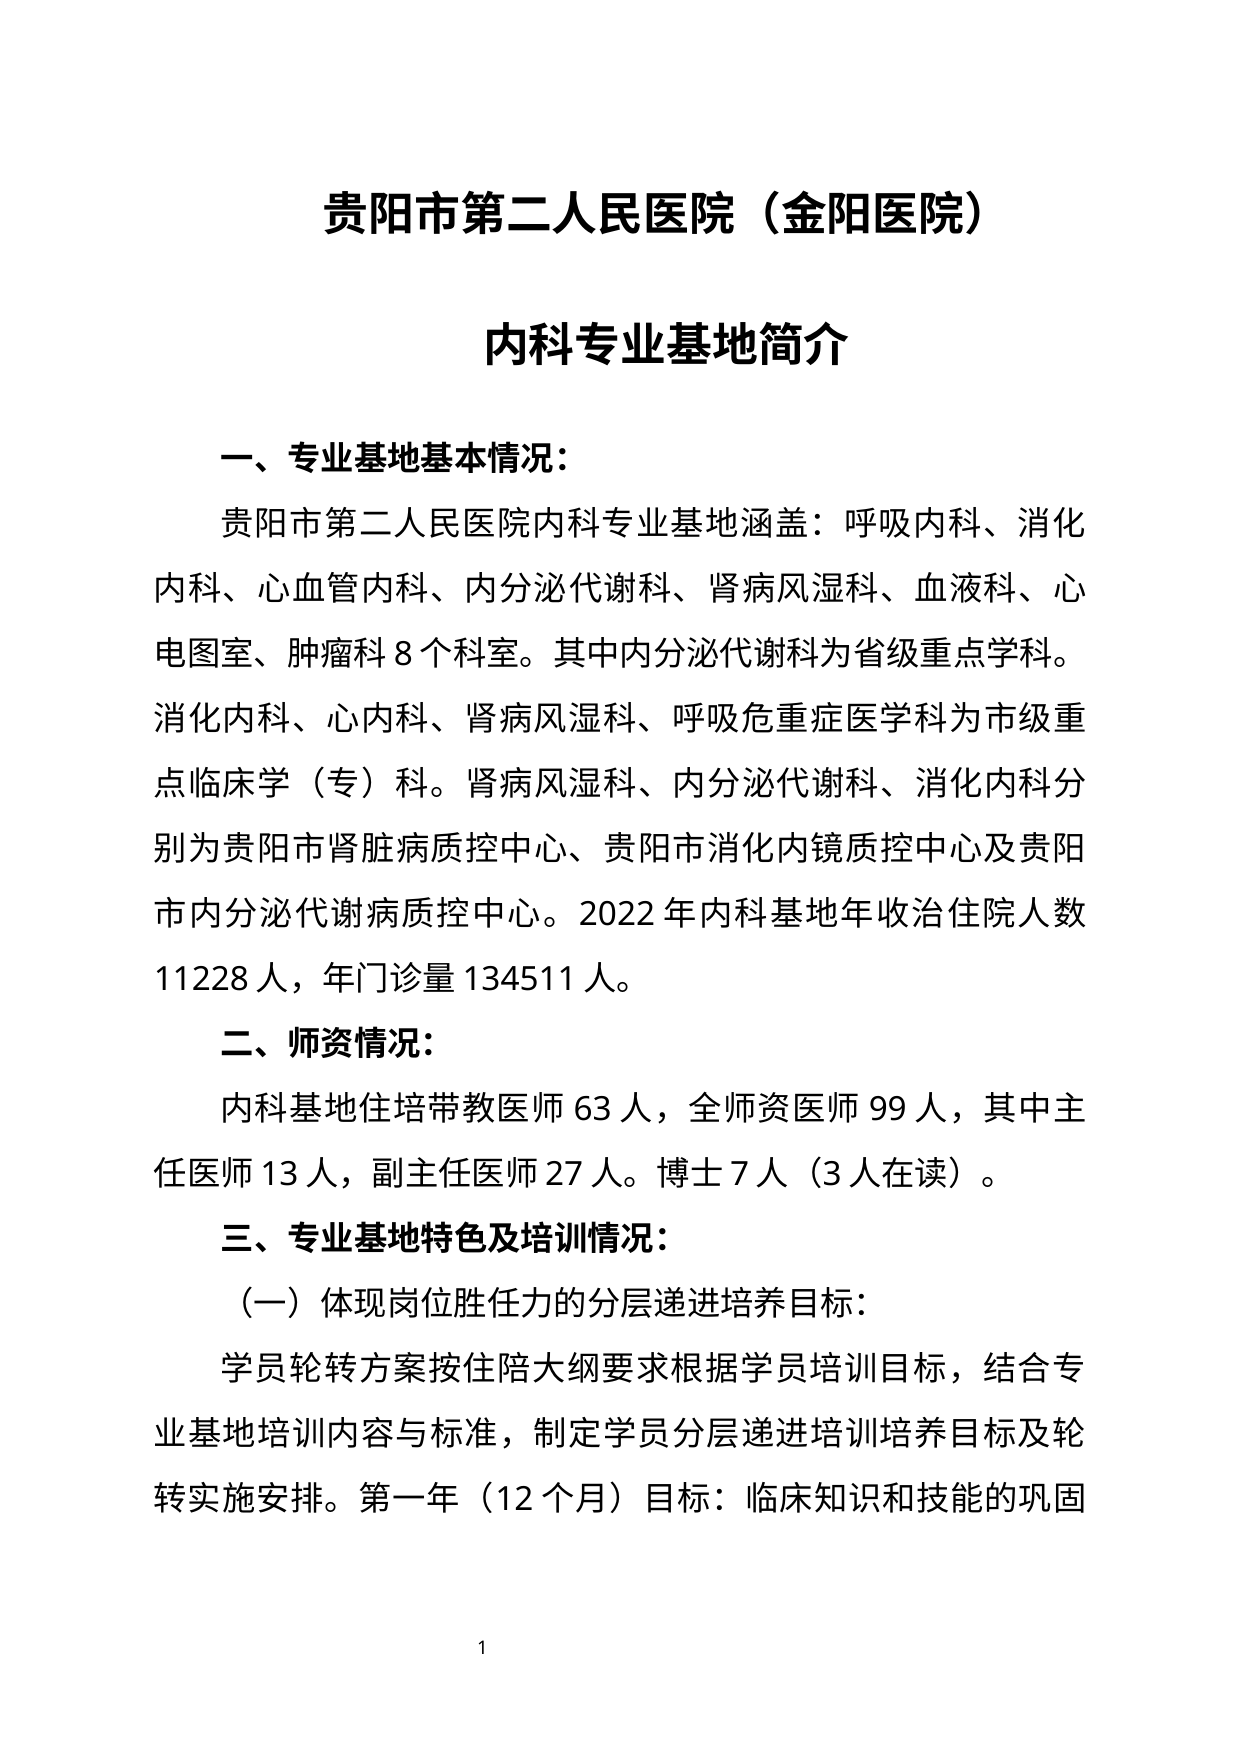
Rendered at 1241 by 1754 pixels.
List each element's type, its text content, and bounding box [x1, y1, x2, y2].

text 三、专业基地特色及培训情况： [153, 1203, 1087, 1268]
text 内科专业基地简介 [153, 293, 1087, 390]
list 内科基地住培带教医师63人，全师资医师99人，其中主任医师13人，副主任医师27人。博士7人（3人在读）。 [153, 1073, 1087, 1203]
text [153, 1333, 1087, 1528]
text 贵阳市第二人民医院（金阳医院） [153, 162, 1087, 259]
text 贵阳市第二人民医院内科专业基地涵盖：呼吸内科、消化内科、心血管内科、内分泌代谢科、肾病风湿科、血液科、心电图室、肿瘤科8个科室。其中内分泌代谢科为省级重点学科。消化内科、心内科、肾病风湿科、呼吸危重症医学科为市级重点临床学（专）科。肾病风湿科、内分泌代谢科、消化内科分别为贵阳市肾脏病质控中心、贵阳市消化内镜质控中心及贵阳市内分泌代谢病质控中心。2022年内科基地年收治住院人数11228人，年门诊量134511人。 [153, 488, 1087, 1008]
text （一）体现岗位胜任力的分层递进培养目标： [153, 1268, 1087, 1333]
list 师资情况： [153, 1008, 1087, 1073]
text 一、专业基地基本情况： [153, 423, 1087, 488]
